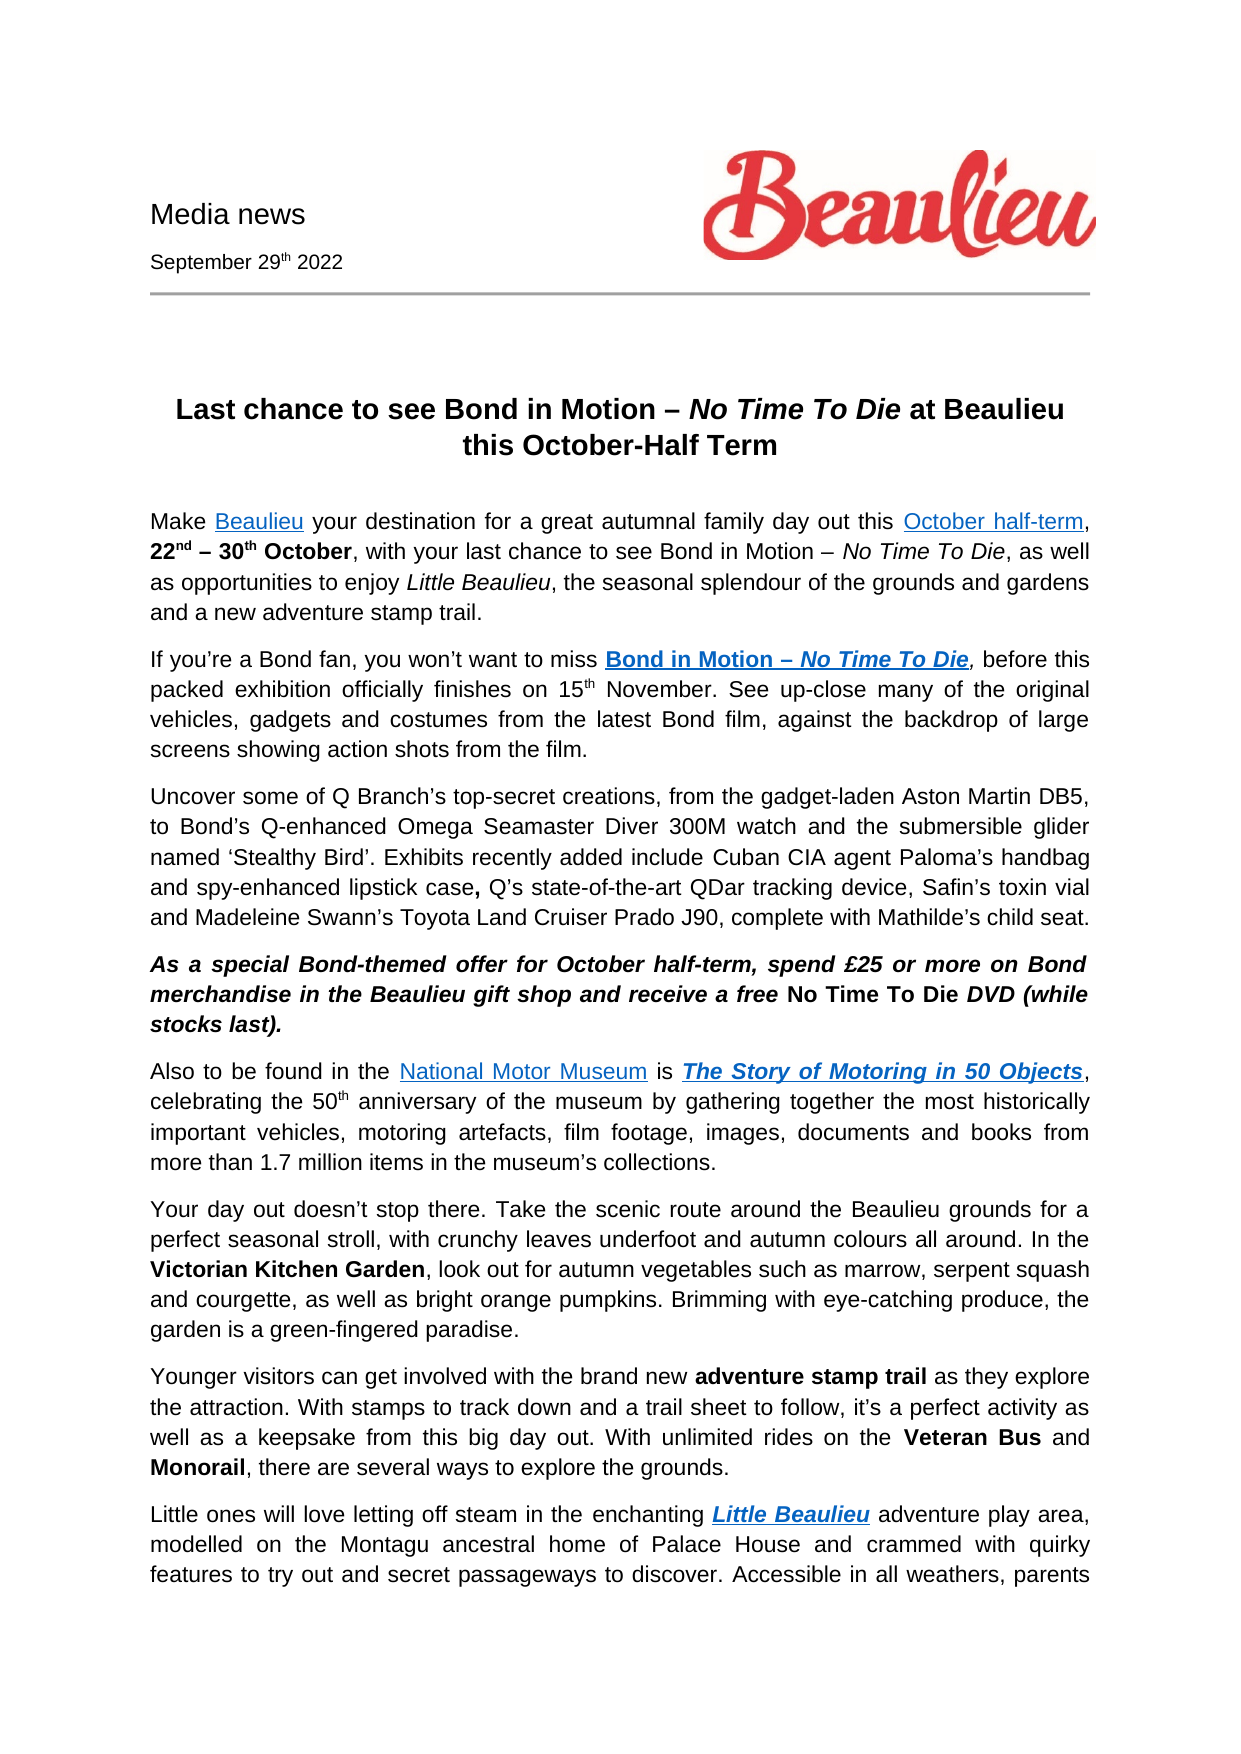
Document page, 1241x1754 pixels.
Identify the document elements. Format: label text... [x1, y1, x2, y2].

text Media news [150, 197, 702, 231]
text Also to be found in the National Motor Museum is The Story of Motoring in 50 Objects, celebrating the 50th anniversary of the museum by gathering together the most historically important vehicles, motoring artefacts, film footage, images, documents and books from more than 1.7 million items in the museum’s collections. [150, 1058, 1090, 1175]
text Your day out doesn’t stop there. Take the scenic route around the Beaulieu grounds for a perfect seasonal stroll, with crunchy leaves underfoot and autumn colours all around. In the Victorian Kitchen Garden, look out for autumn vegetables such as marrow, serpent squash and courgette, as well as bright orange pumpkins. Brimming with eye-catching produce, the garden is a green-fingered paradise. [150, 1196, 1090, 1343]
text Make Beaulieu your destination for a great autumnal family day out this October half-term, 22nd – 30th October, with your last chance to see Bond in Motion – No Time To Die, as well as opportunities to enjoy Little Beaulieu, the seasonal splendour of the grounds and gardens and a new adventure stamp trail. [150, 508, 1090, 625]
picture [702, 150, 1095, 259]
text Uncover some of Q Branch’s top-secret creations, from the gadget-laden Aston Martin DB5, to Bond’s Q-enhanced Omega Seamaster Diver 300M watch and the submersible glider named ‘Stealthy Bird’. Exhibits recently added include Cuban CIA agent Paloma’s handbag and spy-enhanced lipstick case, Q’s state-of-the-art QDar tracking device, Safin’s toxin vial and Madeleine Swann’s Toyota Land Cruiser Prado J90, complete with Mathilde’s child seat. [150, 783, 1090, 930]
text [150, 1501, 1090, 1587]
text As a special Bond-themed offer for October half-term, spend £25 or more on Bond merchandise in the Beaulieu gift shop and receive a free No Time To Die DVD (while stocks last). [150, 951, 1090, 1037]
text September 29th 2022 [150, 250, 1090, 274]
text If you’re a Bond fan, you won’t want to miss Bond in Motion – No Time To Die, before this packed exhibition officially finishes on 15th November. See up-close many of the original vehicles, gadgets and costumes from the latest Bond film, against the backdrop of large screens showing action shots from the film. [150, 646, 1090, 762]
text Last chance to see Bond in Motion – No Time To Die at Beaulieu this October-Half Term [150, 392, 1090, 462]
text Younger visitors can get involved with the brand new adventure stamp trail as they explore the attraction. With stamps to track down and a trail sheet to follow, it’s a perfect activity as well as a keepsake from this big day out. With unlimited rides on the Veteran Bus and Monorail, there are several ways to explore the grounds. [150, 1363, 1090, 1480]
